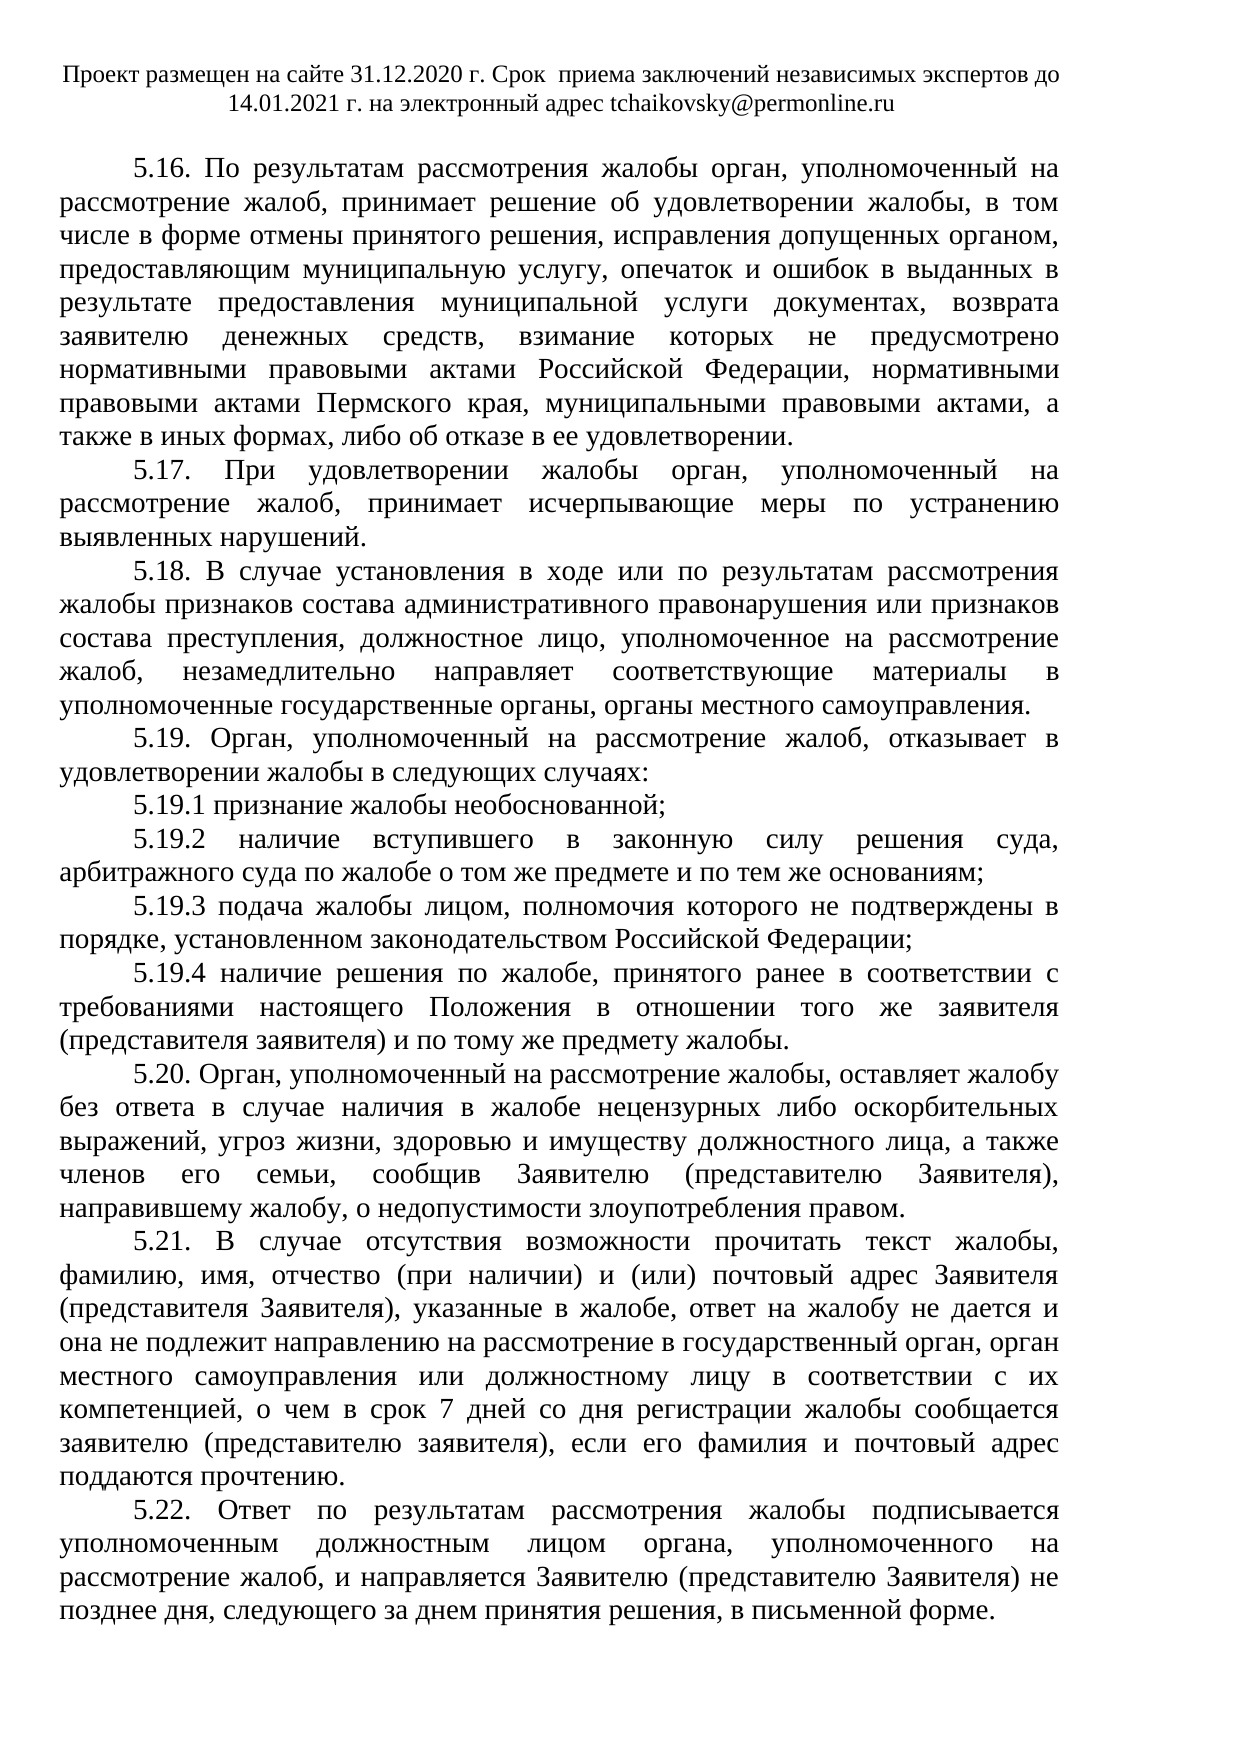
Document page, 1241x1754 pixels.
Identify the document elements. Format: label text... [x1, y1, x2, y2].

text 5.19.3 подача жалобы лицом, полномочия которого не подтверждены в порядке, установленном законодательством Российской Федерации; [59, 888, 1060, 955]
text 5.16. По результатам рассмотрения жалобы орган, уполномоченный на рассмотрение жалоб, принимает решение об удовлетворении жалобы, в том числе в форме отмены принятого решения, исправления допущенных органом, предоставляющим муниципальную услугу, опечаток и ошибок в выданных в результате предоставления муниципальной услуги документах, возврата заявителю денежных средств, взимание которых не предусмотрено нормативными правовыми актами Российской Федерации, нормативными правовыми актами Пермского края, муниципальными правовыми актами, а также в иных формах, либо об отказе в ее удовлетворении. [59, 150, 1060, 452]
text 5.19.2 наличие вступившего в законную силу решения суда, арбитражного суда по жалобе о том же предмете и по тем же основаниям; [59, 821, 1060, 888]
text 5.18. В случае установления в ходе или по результатам рассмотрения жалобы признаков состава административного правонарушения или признаков состава преступления, должностное лицо, уполномоченное на рассмотрение жалоб, незамедлительно направляет соответствующие материалы в уполномоченные государственные органы, органы местного самоуправления. [59, 553, 1060, 720]
text 5.19. Орган, уполномоченный на рассмотрение жалоб, отказывает в удовлетворении жалобы в следующих случаях: [59, 720, 1060, 787]
text 5.22. Ответ по результатам рассмотрения жалобы подписывается уполномоченным должностным лицом органа, уполномоченного на рассмотрение жалоб, и направляется Заявителю (представителю Заявителя) не позднее дня, следующего за днем принятия решения, в письменной форме. [59, 1492, 1060, 1626]
text 5.17. При удовлетворении жалобы орган, уполномоченный на рассмотрение жалоб, принимает исчерпывающие меры по устранению выявленных нарушений. [59, 452, 1060, 553]
text 5.20. Орган, уполномоченный на рассмотрение жалобы, оставляет жалобу без ответа в случае наличия в жалобе нецензурных либо оскорбительных выражений, угроз жизни, здоровью и имуществу должностного лица, а также членов его семьи, сообщив Заявителю (представителю Заявителя), направившему жалобу, о недопустимости злоупотребления правом. [59, 1056, 1060, 1223]
text 5.21. В случае отсутствия возможности прочитать текст жалобы, фамилию, имя, отчество (при наличии) и (или) почтовый адрес Заявителя (представителя Заявителя), указанные в жалобе, ответ на жалобу не дается и она не подлежит направлению на рассмотрение в государственный орган, орган местного самоуправления или должностному лицу в соответствии с их компетенцией, о чем в срок 7 дней со дня регистрации жалобы сообщается заявителю (представителю заявителя), если его фамилия и почтовый адрес поддаются прочтению. [59, 1223, 1060, 1492]
text 5.19.1 признание жалобы необоснованной; [59, 787, 1060, 821]
text 5.19.4 наличие решения по жалобе, принятого ранее в соответствии с требованиями настоящего Положения в отношении того же заявителя (представителя заявителя) и по тому же предмету жалобы. [59, 955, 1060, 1056]
